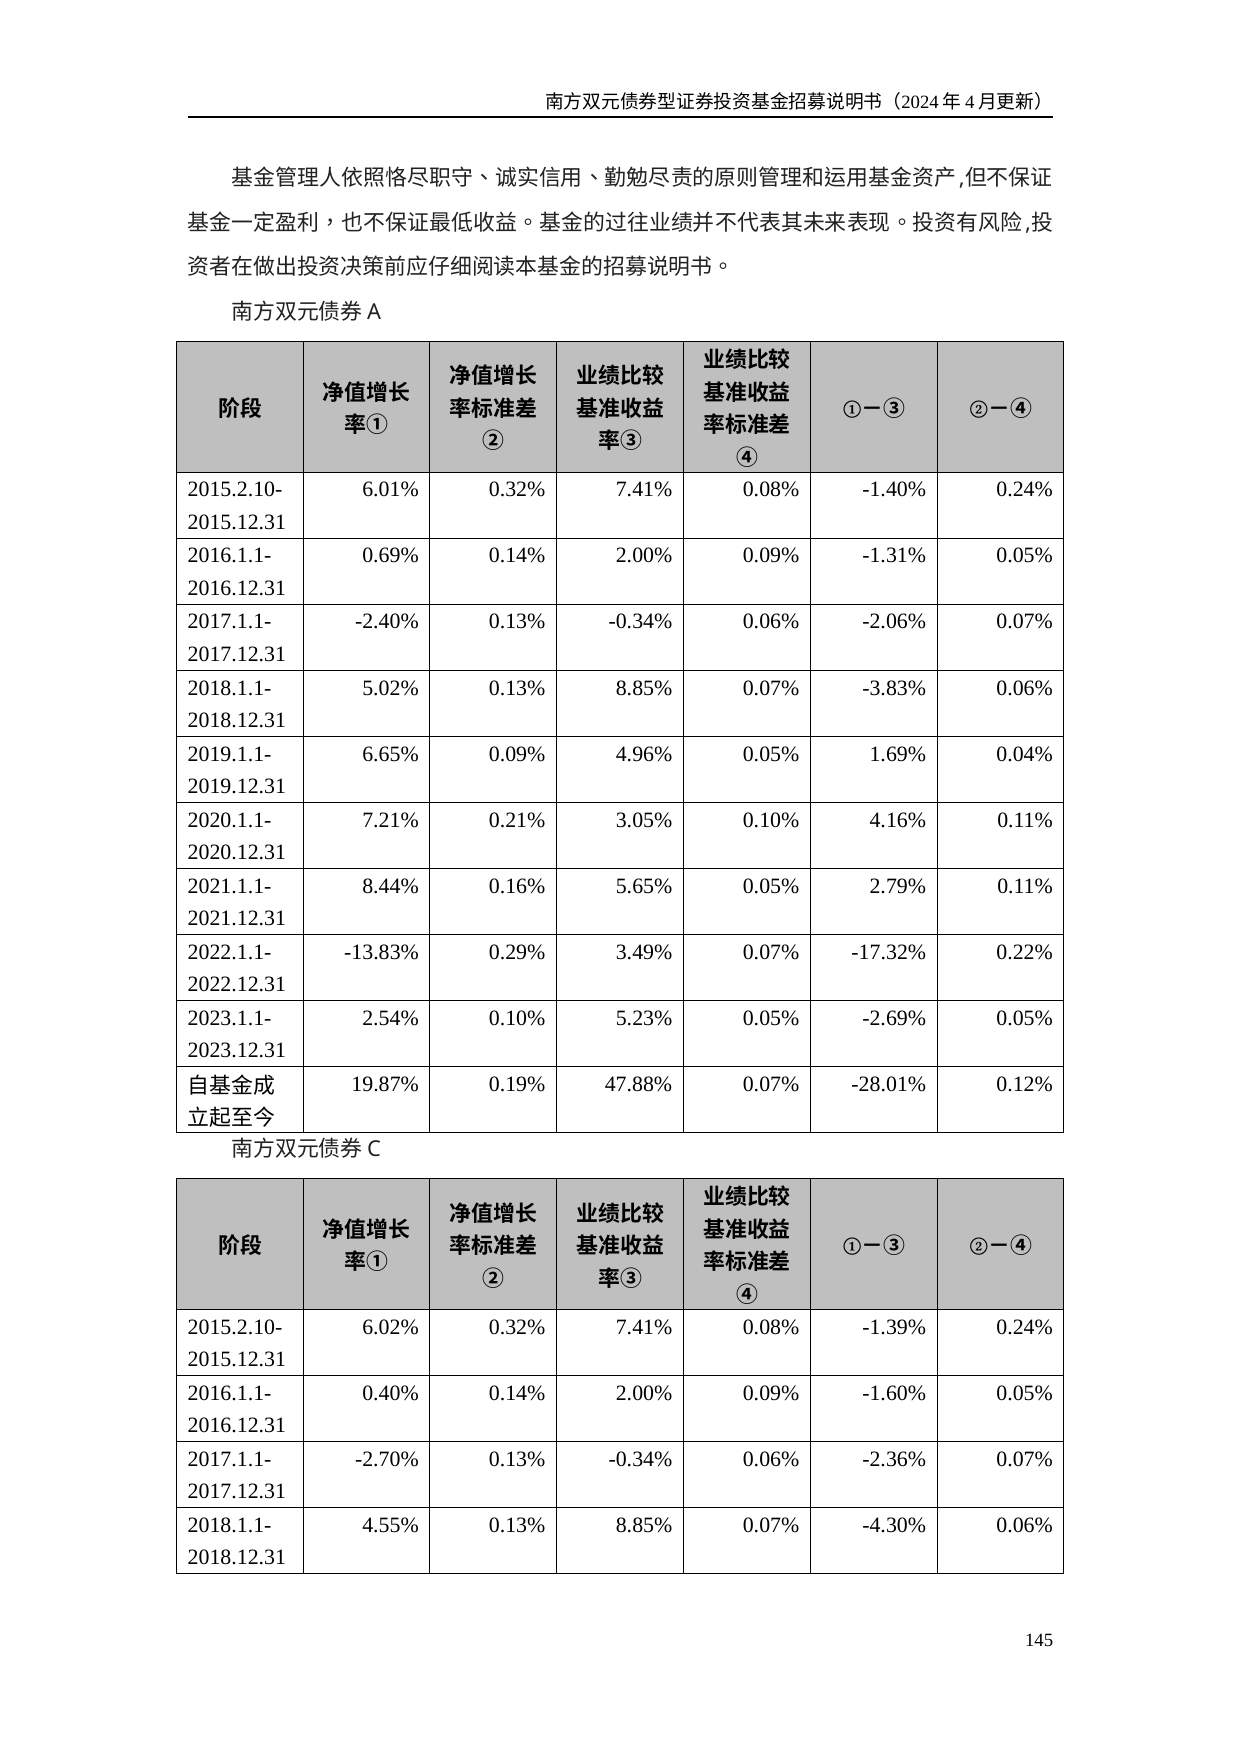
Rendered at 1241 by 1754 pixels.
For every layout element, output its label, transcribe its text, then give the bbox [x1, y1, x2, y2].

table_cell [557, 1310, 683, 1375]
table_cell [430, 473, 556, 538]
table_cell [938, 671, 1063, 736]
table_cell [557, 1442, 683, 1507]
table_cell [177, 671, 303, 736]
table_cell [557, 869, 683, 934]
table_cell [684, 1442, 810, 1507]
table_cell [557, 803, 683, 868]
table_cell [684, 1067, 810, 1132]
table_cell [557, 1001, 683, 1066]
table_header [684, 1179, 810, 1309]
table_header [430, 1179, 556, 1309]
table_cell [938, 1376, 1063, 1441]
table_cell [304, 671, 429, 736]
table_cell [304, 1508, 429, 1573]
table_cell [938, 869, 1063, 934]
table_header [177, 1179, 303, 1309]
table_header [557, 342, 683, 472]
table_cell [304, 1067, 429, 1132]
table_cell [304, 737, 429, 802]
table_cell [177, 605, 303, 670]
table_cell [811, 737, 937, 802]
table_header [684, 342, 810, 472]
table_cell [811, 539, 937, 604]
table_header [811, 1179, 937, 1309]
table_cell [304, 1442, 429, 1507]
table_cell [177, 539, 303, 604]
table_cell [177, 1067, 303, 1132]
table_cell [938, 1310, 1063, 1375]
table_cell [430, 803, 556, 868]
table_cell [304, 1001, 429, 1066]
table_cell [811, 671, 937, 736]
text 南方双元债券A [187, 296, 1053, 326]
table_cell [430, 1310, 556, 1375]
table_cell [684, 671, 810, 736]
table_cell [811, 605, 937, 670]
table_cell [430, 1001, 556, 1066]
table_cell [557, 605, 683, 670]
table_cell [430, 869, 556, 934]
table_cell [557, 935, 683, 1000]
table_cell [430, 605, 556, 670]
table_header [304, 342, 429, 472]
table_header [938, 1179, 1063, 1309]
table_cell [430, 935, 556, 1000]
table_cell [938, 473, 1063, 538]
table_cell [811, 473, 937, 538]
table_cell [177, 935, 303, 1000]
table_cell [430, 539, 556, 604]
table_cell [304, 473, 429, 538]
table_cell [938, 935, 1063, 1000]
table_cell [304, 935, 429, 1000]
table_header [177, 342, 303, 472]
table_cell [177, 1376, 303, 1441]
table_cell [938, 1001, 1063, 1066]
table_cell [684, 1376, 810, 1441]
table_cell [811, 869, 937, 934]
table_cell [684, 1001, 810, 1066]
text 基金管理人依照恪尽职守、诚实信用、勤勉尽责的原则管理和运用基金资产,但不保证基金一定盈利，也不保证最低收益。基金的过往业绩并不代表其未来表现。投资有风险,投资者在做出投资决策前应仔细阅读本基金的招募说明书。 [187, 162, 1053, 281]
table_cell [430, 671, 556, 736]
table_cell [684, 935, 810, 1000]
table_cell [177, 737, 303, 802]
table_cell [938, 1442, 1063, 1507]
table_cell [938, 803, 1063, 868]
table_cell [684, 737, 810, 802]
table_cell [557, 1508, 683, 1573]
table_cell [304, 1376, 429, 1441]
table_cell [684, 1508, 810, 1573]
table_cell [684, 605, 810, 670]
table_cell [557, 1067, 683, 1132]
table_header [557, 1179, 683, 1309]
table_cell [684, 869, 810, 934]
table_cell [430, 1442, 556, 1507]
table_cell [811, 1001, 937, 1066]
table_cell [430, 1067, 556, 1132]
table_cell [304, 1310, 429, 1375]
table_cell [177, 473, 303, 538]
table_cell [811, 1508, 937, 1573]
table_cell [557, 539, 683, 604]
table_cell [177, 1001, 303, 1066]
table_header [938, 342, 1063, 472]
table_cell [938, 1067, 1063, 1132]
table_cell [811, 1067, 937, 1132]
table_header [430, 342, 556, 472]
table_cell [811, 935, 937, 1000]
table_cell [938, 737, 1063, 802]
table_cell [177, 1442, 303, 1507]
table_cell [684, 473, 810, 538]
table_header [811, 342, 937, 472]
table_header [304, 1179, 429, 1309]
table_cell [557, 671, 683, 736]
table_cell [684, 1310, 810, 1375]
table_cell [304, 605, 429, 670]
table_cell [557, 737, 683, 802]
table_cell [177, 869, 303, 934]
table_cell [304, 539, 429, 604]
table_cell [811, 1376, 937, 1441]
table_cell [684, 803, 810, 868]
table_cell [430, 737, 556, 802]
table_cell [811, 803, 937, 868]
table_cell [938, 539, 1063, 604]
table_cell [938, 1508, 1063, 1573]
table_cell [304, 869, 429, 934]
text 南方双元债券C [187, 1133, 1053, 1163]
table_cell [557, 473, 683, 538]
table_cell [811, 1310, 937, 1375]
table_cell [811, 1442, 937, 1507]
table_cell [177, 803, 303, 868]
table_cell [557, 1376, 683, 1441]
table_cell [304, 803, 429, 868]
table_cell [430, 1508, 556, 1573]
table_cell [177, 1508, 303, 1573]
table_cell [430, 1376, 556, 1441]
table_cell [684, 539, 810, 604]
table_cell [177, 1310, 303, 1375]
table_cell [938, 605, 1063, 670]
